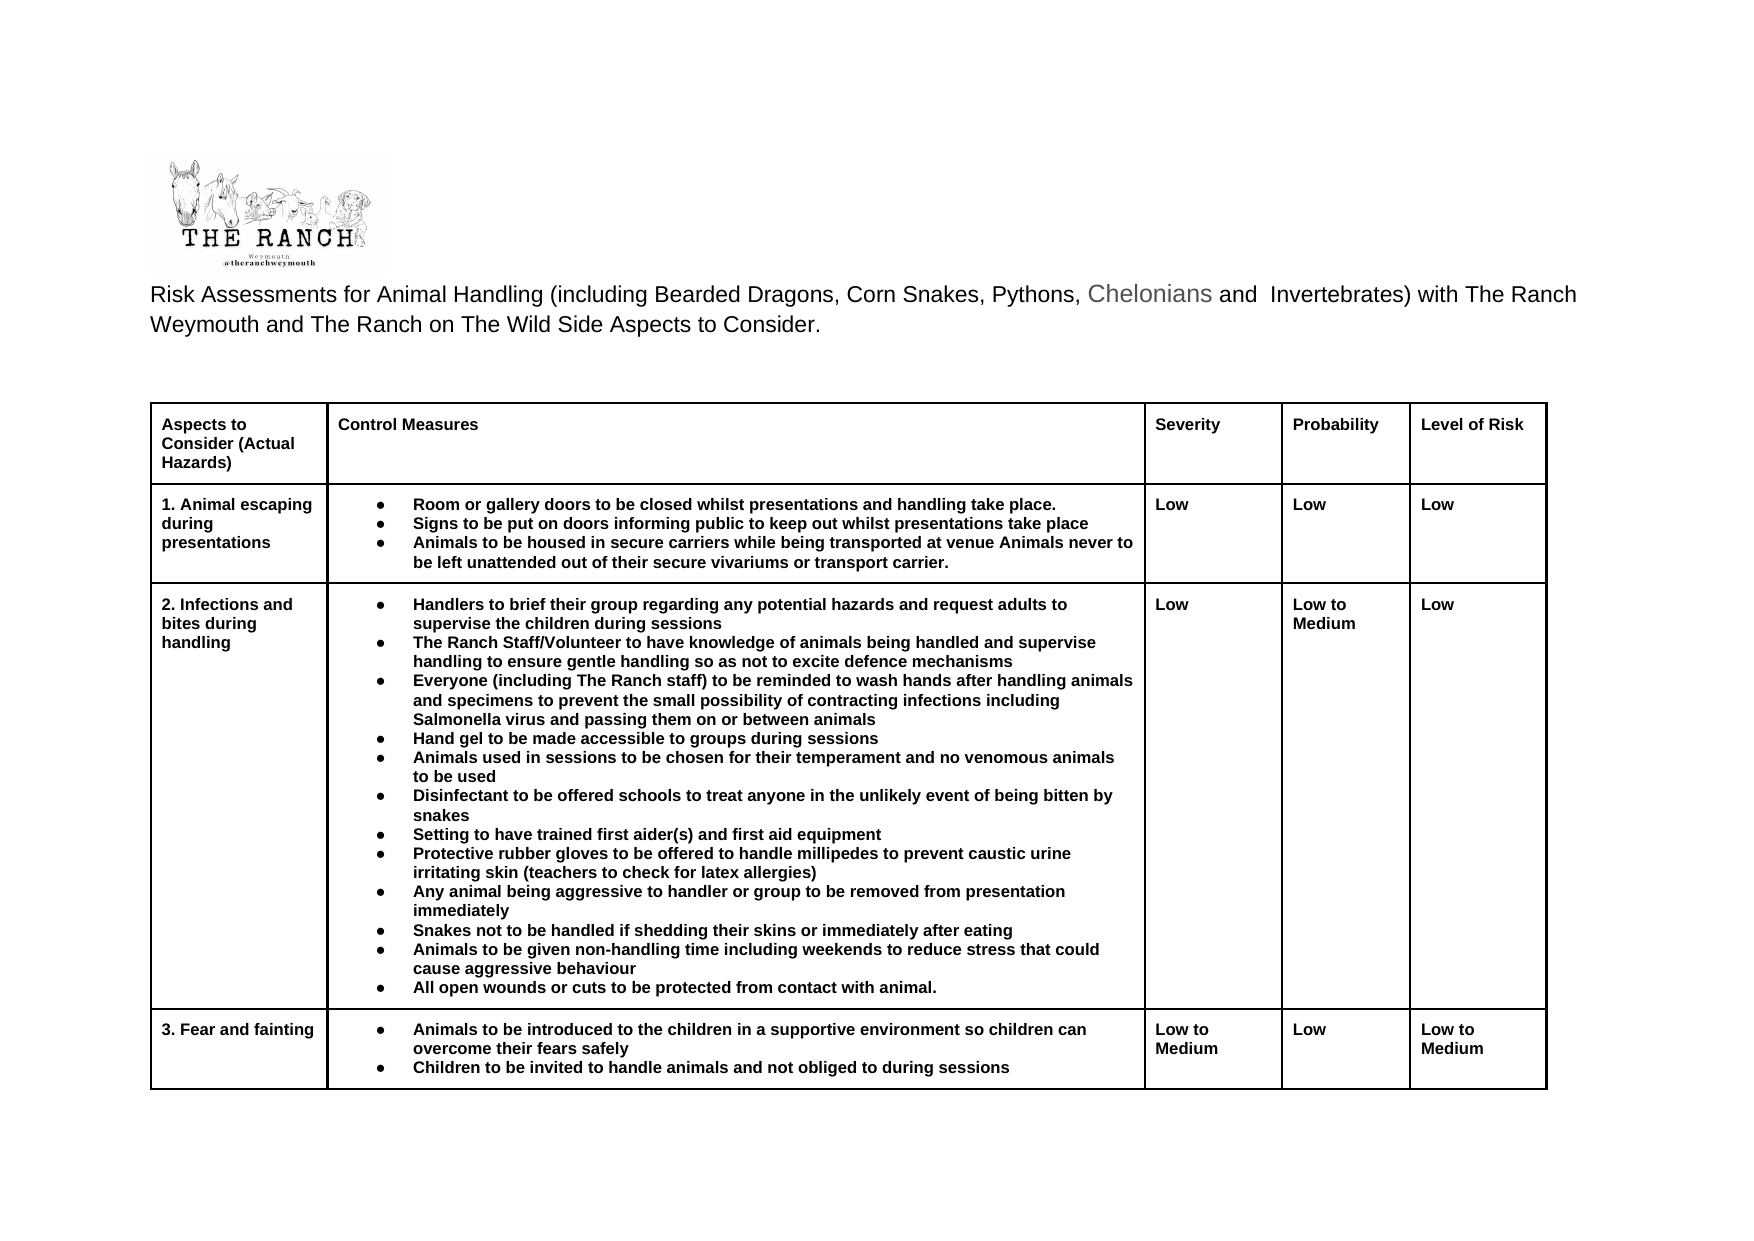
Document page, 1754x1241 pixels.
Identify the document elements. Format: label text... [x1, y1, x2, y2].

table_cell Low [1146, 584, 1281, 1007]
picture [150, 150, 389, 276]
table_cell Low to Medium [1411, 1010, 1545, 1088]
table_header Severity [1146, 404, 1281, 482]
table_cell 2. Infections and bites during handling [152, 584, 326, 1007]
text Risk Assessments for Animal Handling (including Bearded Dragons, Corn Snakes, Pythons, Chelonians and Invertebrates) with The Ranch Weymouth and The Ranch on The Wild Side Aspects to Consider. [150, 279, 1604, 338]
table_cell 1. Animal escaping during presentations [152, 485, 326, 582]
table_cell Room or gallery doors to be closed whilst presentations and handling take place. Signs to be put on doors informing public to keep out whilst presentations take place Animals to be housed in secure carriers while being transported at venue Animals never to be left unattended out of their secure vivariums or transport carrier. [329, 485, 1144, 582]
table_cell Low to Medium [1146, 1010, 1281, 1088]
table_cell Handlers to brief their group regarding any potential hazards and request adults to supervise the children during sessions The Ranch Staff/Volunteer to have knowledge of animals being handled and supervise handling to ensure gentle handling so as not to excite defence mechanisms Everyone (including The Ranch staff) to be reminded to wash hands after handling animals and specimens to prevent the small possibility of contracting infections including Salmonella virus and passing them on or between animals Hand gel to be made accessible to groups during sessions Animals used in sessions to be chosen for their temperament and no venomous animals to be used Disinfectant to be offered schools to treat anyone in the unlikely event of being bitten by snakes Setting to have trained first aider(s) and first aid equipment Protective rubber gloves to be offered to handle millipedes to prevent caustic urine irritating skin (teachers to check for latex allergies) Any animal being aggressive to handler or group to be removed from presentation immediately Snakes not to be handled if shedding their skins or immediately after eating Animals to be given non-handling time including weekends to reduce stress that could cause aggressive behaviour All open wounds or cuts to be protected from contact with animal. [329, 584, 1144, 1007]
table_cell Low [1146, 485, 1281, 582]
table_header Aspects to Consider (Actual Hazards) [152, 404, 326, 482]
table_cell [329, 1010, 1144, 1088]
table_cell Low [1411, 485, 1545, 582]
table_cell Low [1411, 584, 1545, 1007]
table_header Probability [1283, 404, 1409, 482]
table_cell Low to Medium [1283, 584, 1409, 1007]
table_cell Low [1283, 485, 1409, 582]
table_header Control Measures [329, 404, 1144, 482]
table_cell Low [1283, 1010, 1409, 1088]
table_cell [152, 1010, 326, 1088]
table_header Level of Risk [1411, 404, 1545, 482]
